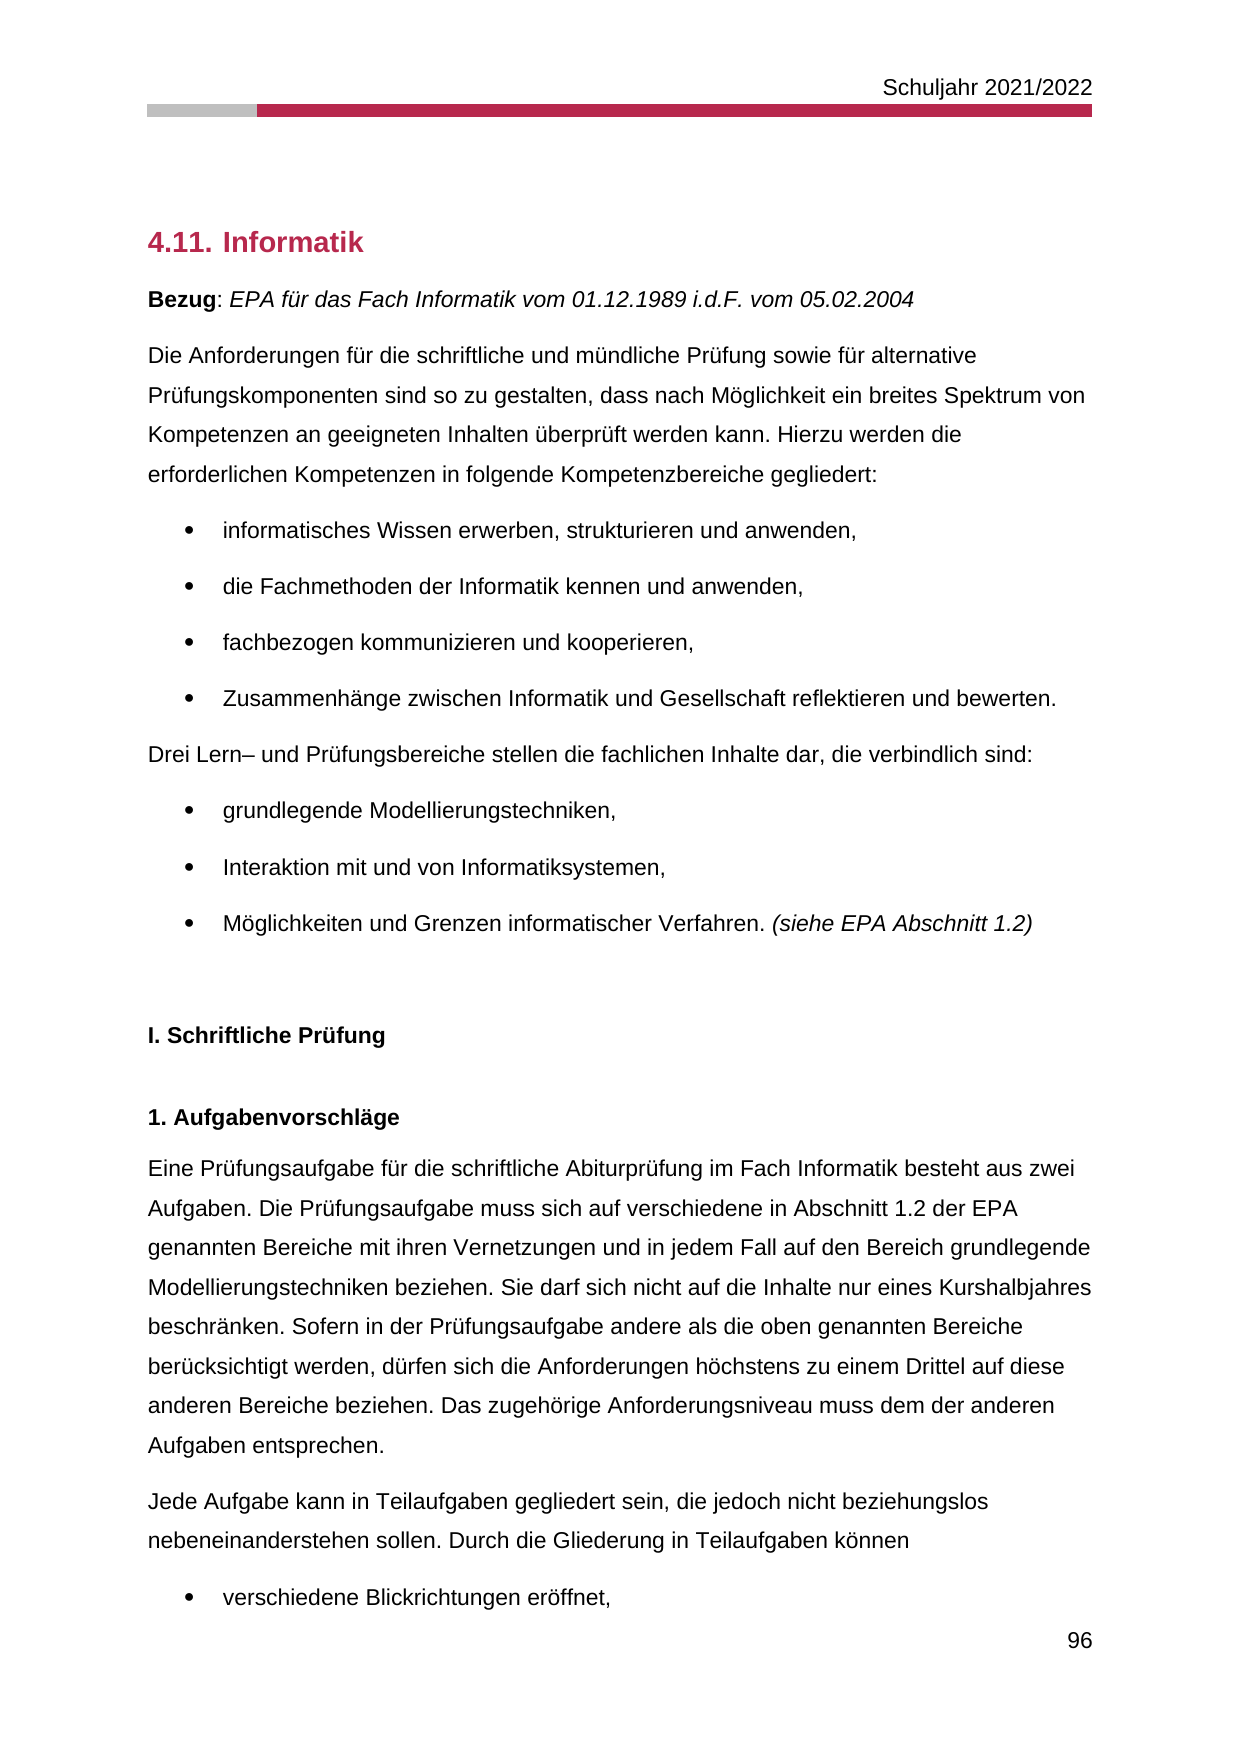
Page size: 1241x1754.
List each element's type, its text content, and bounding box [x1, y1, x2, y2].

text Die Anforderungen für die schriftliche und mündliche Prüfung sowie für alternative Prüfungskomponenten sind so zu gestalten, dass nach Möglichkeit ein breites Spektrum von Kompetenzen an geeigneten Inhalten überprüft werden kann. Hierzu werden die erforderlichen Kompetenzen in folgende Kompetenzbereiche gegliedert: [148, 342, 1092, 487]
list grundlegende Modellierungstechniken, [185, 797, 1092, 824]
text Eine Prüfungsaufgabe für die schriftliche Abiturprüfung im Fach Informatik besteht aus zwei Aufgaben. Die Prüfungsaufgabe muss sich auf verschiedene in Abschnitt 1.2 der EPA genannten Bereiche mit ihren Vernetzungen und in jedem Fall auf den Bereich grundlegende Modellierungstechniken beziehen. Sie darf sich nicht auf die Inhalte nur eines Kurshalbjahres beschränken. Sofern in der Prüfungsaufgabe andere als die oben genannten Bereiche berücksichtigt werden, dürfen sich die Anforderungen höchstens zu einem Drittel auf diese anderen Bereiche beziehen. Das zugehörige Anforderungsniveau muss dem der anderen Aufgaben entsprechen. [148, 1155, 1092, 1458]
list fachbezogen kommunizieren und kooperieren, [185, 629, 1092, 655]
text I. Schriftliche Prüfung [148, 1022, 1092, 1048]
list Interaktion mit und von Informatiksystemen, [185, 854, 1092, 880]
list verschiedene Blickrichtungen eröffnet, [185, 1583, 1092, 1610]
text Jede Aufgabe kann in Teilaufgaben gegliedert sein, die jedoch nicht beziehungslos nebeneinanderstehen sollen. Durch die Gliederung in Teilaufgaben können [148, 1488, 1092, 1554]
text Bezug: EPA für das Fach Informatik vom 01.12.1989 i.d.F. vom 05.02.2004 [148, 286, 1092, 312]
list Möglichkeiten und Grenzen informatischer Verfahren. (siehe EPA Abschnitt 1.2) [185, 910, 1092, 936]
subtitle Informatik [148, 225, 1092, 258]
text Drei Lern– und Prüfungsbereiche stellen die fachlichen Inhalte dar, die verbindlich sind: [148, 741, 1092, 768]
subtitle 1. Aufgabenvorschläge [148, 1099, 1092, 1130]
list Zusammenhänge zwischen Informatik und Gesellschaft reflektieren und bewerten. [185, 685, 1092, 712]
list die Fachmethoden der Informatik kennen und anwenden, [185, 573, 1092, 599]
list informatisches Wissen erwerben, strukturieren und anwenden, [185, 517, 1092, 543]
